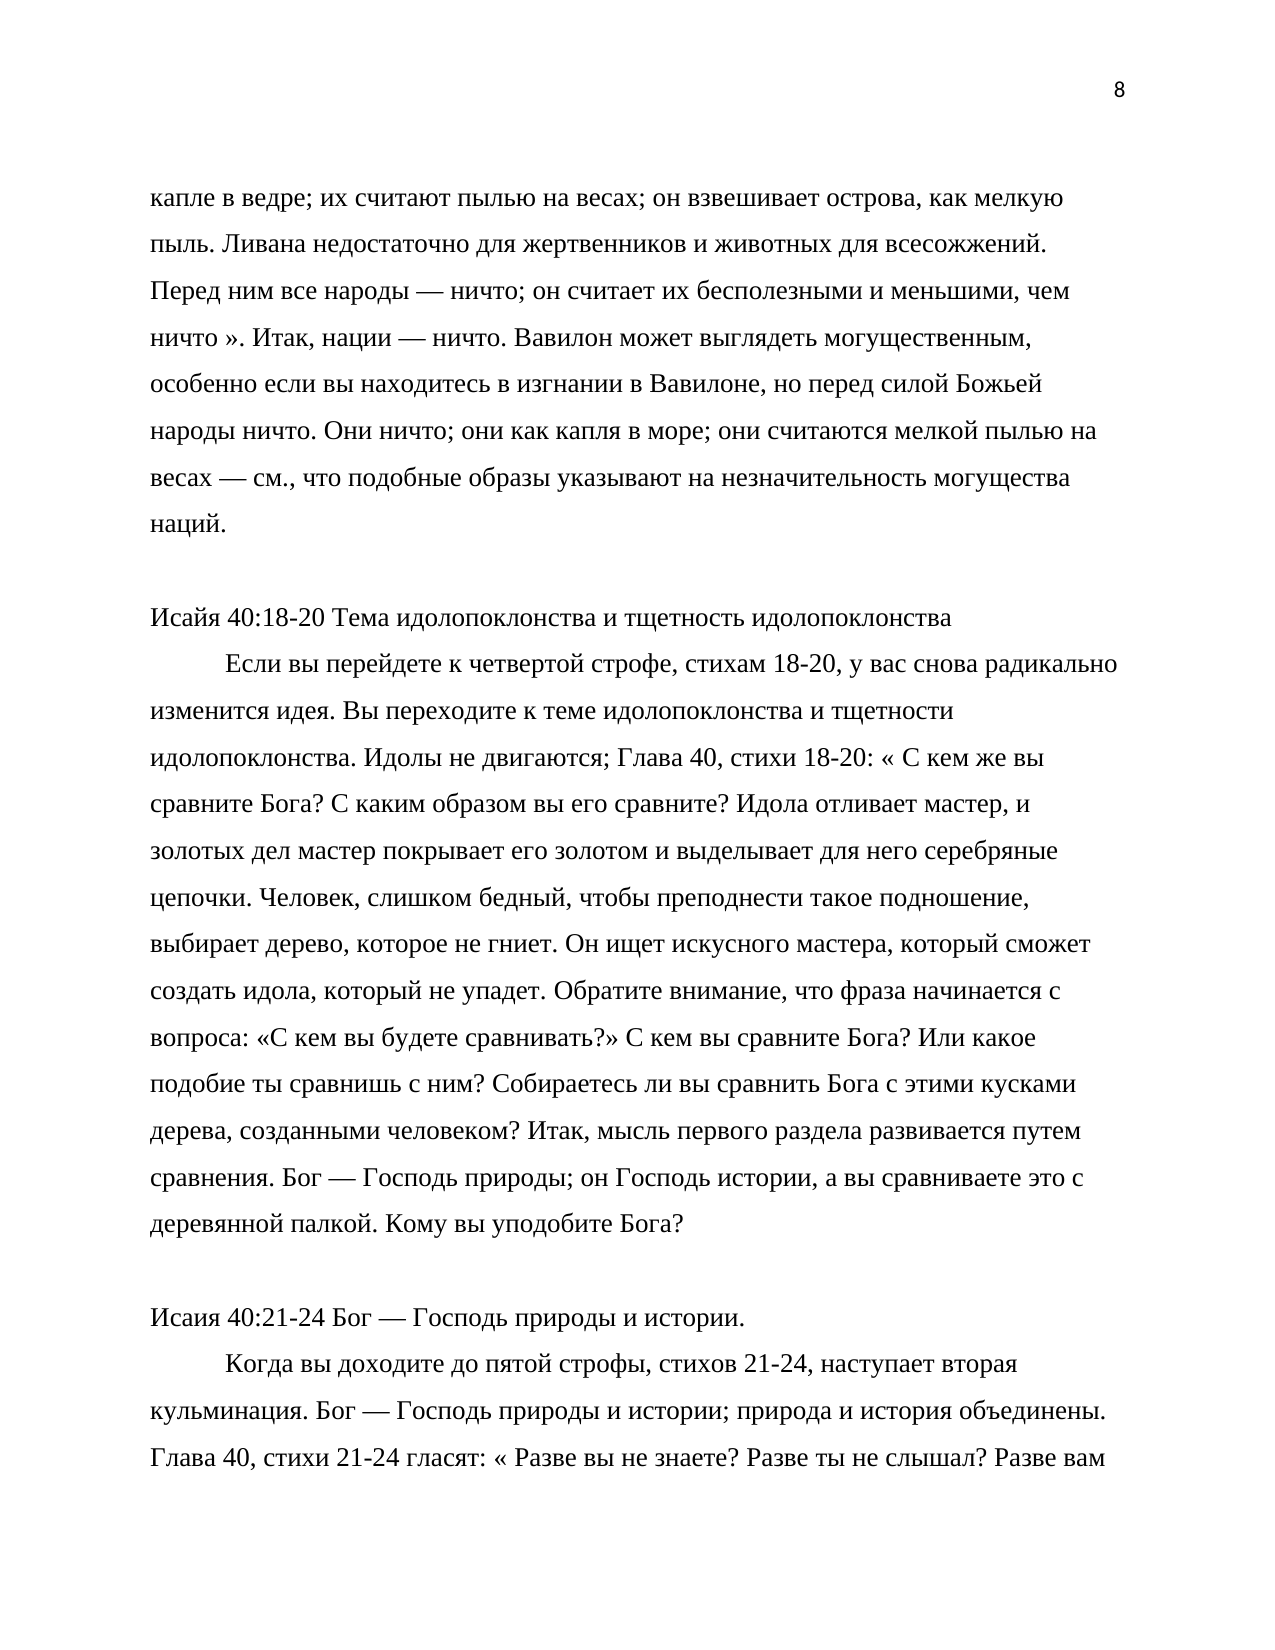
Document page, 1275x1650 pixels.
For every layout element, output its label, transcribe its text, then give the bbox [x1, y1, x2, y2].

text Если вы перейдете к четвертой строфе, стихам 18-20, у вас снова радикально изменится идея. Вы переходите к теме идолопоклонства и тщетности идолопоклонства. Идолы не двигаются; Глава 40, стихи 18-20: « С кем же вы сравните Бога? С каким образом вы его сравните? Идола отливает мастер, и золотых дел мастер покрывает его золотом и выделывает для него серебряные цепочки. Человек, слишком бедный, чтобы преподнести такое подношение, выбирает дерево, которое не гниет. Он ищет искусного мастера, который сможет создать идола, который не упадет. Обратите внимание, что фраза начинается с вопроса: «С кем вы будете сравнивать?» С кем вы сравните Бога? Или какое подобие ты сравнишь с ним? Собираетесь ли вы сравнить Бога с этими кусками дерева, созданными человеком? Итак, мысль первого раздела развивается путем сравнения. Бог — Господь природы; он Господь истории, а вы сравниваете это с деревянной палкой. Кому вы уподобите Бога? Исаия 40:21-24 Бог — Господь природы и истории. [150, 647, 1125, 1332]
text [150, 181, 1125, 632]
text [150, 1347, 1125, 1472]
